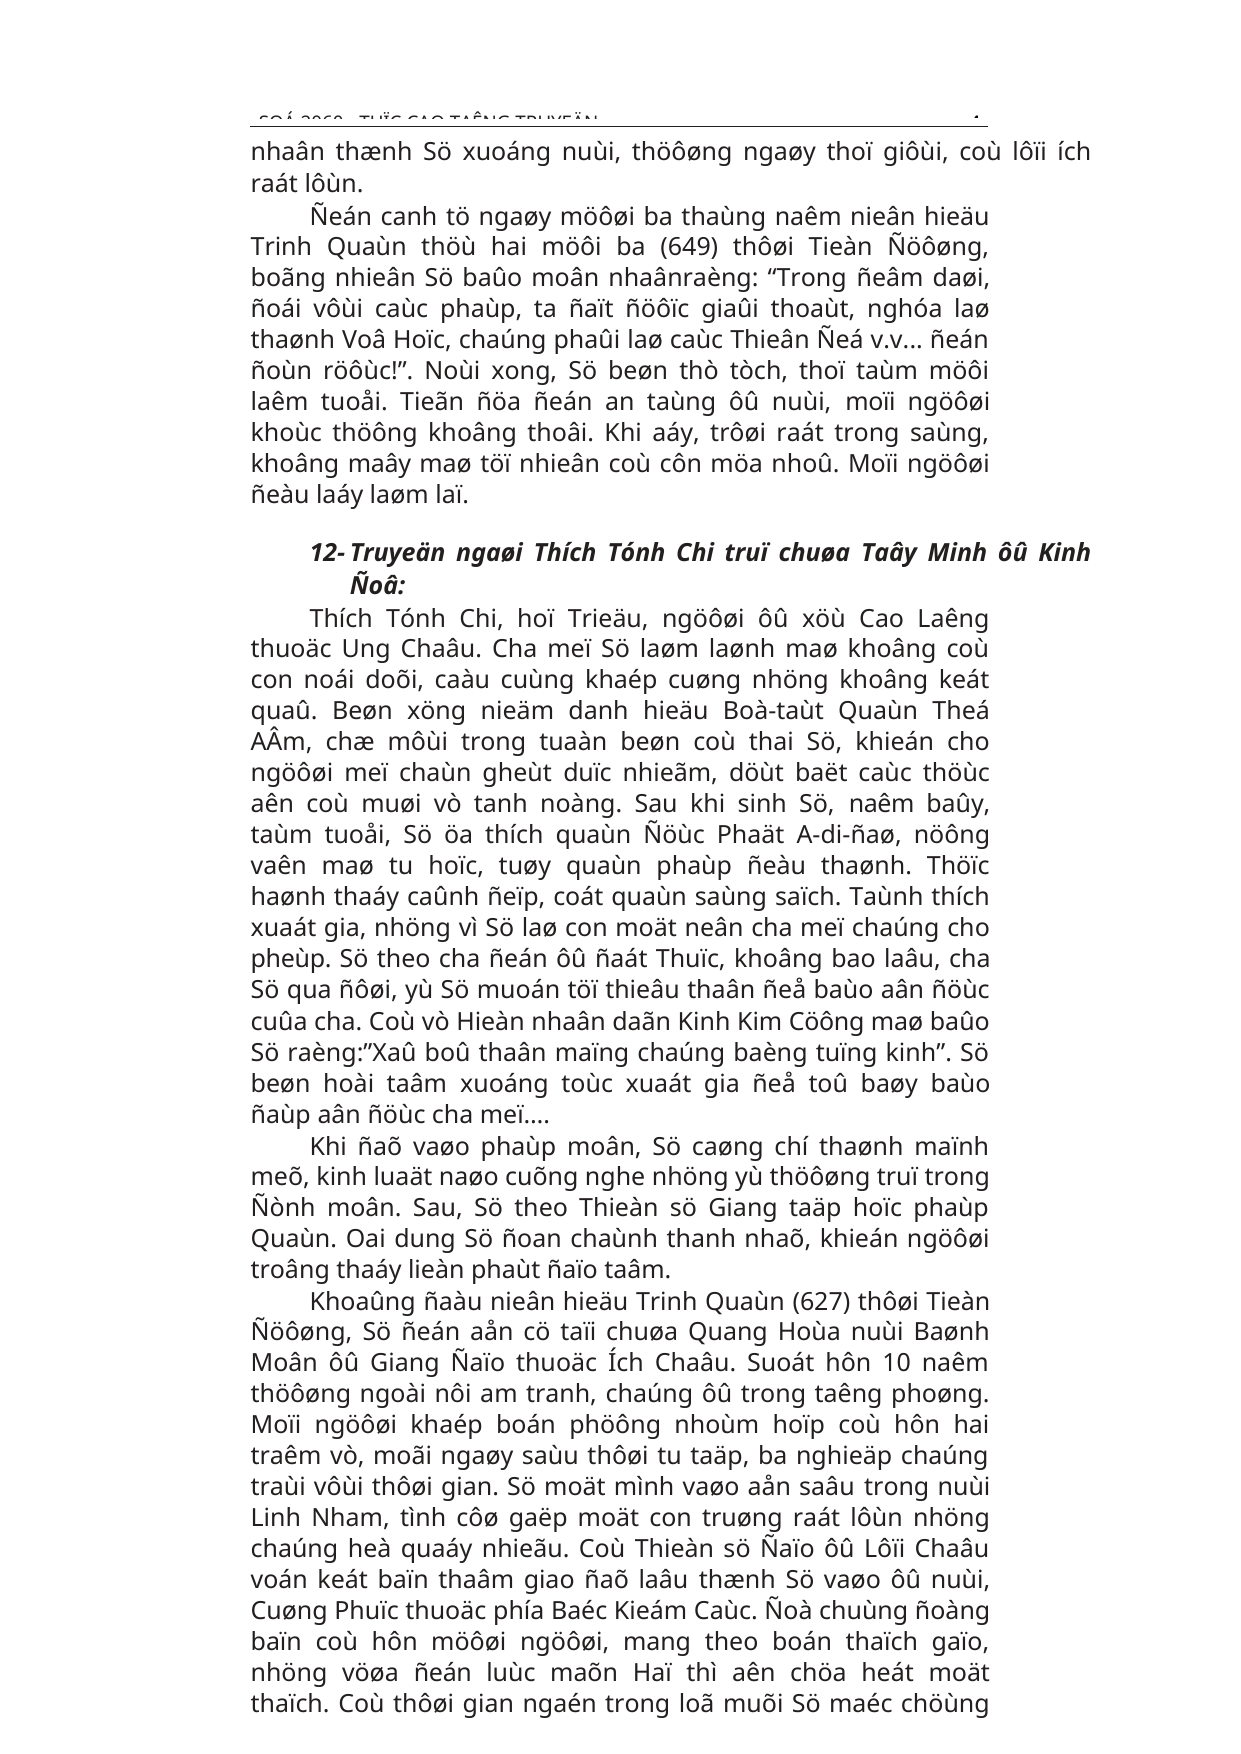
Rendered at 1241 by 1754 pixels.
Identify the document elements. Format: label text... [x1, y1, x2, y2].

text Khi ñaõ vaøo phaùp moân, Sö caøng chí thaønh maïnh meõ, kinh luaät naøo cuõng nghe nhöng yù thöôøng truï trong Ñònh moân. Sau, Sö theo Thieàn sö Giang taäp hoïc phaùp Quaùn. Oai dung Sö ñoan chaùnh thanh nhaõ, khieán ngöôøi troâng thaáy lieàn phaùt ñaïo taâm. [250, 1130, 990, 1286]
text nhaân thænh Sö xuoáng nuùi, thöôøng ngaøy thoï giôùi, coù lôïi ích raát lôùn. [250, 134, 1092, 199]
text Ñeán canh tö ngaøy möôøi ba thaùng naêm nieân hieäu Trinh Quaùn thöù hai möôi ba (649) thôøi Tieàn Ñöôøng, boãng nhieân Sö baûo moân nhaânraèng: “Trong ñeâm daøi, ñoái vôùi caùc phaùp, ta ñaït ñöôïc giaûi thoaùt, nghóa laø thaønh Voâ Hoïc, chaúng phaûi laø caùc Thieân Ñeá v.v... ñeán ñoùn röôùc!”. Noùi xong, Sö beøn thò tòch, thoï taùm möôi laêm tuoåi. Tieãn ñöa ñeán an taùng ôû nuùi, moïi ngöôøi khoùc thöông khoâng thoâi. Khi aáy, trôøi raát trong saùng, khoâng maây maø töï nhieân coù côn möa nhoû. Moïi ngöôøi ñeàu laáy laøm laï. [250, 201, 990, 511]
text Thích Tónh Chi, hoï Trieäu, ngöôøi ôû xöù Cao Laêng thuoäc Ung Chaâu. Cha meï Sö laøm laønh maø khoâng coù con noái doõi, caàu cuùng khaép cuøng nhöng khoâng keát quaû. Beøn xöng nieäm danh hieäu Boà-taùt Quaùn Theá AÂm, chæ môùi trong tuaàn beøn coù thai Sö, khieán cho ngöôøi meï chaùn gheùt duïc nhieãm, döùt baët caùc thöùc aên coù muøi vò tanh noàng. Sau khi sinh Sö, naêm baûy, taùm tuoåi, Sö öa thích quaùn Ñöùc Phaät A-di-ñaø, nöông vaên maø tu hoïc, tuøy quaùn phaùp ñeàu thaønh. Thöïc haønh thaáy caûnh ñeïp, coát quaùn saùng saïch. Taùnh thích xuaát gia, nhöng vì Sö laø con moät neân cha meï chaúng cho pheùp. Sö theo cha ñeán ôû ñaát Thuïc, khoâng bao laâu, cha Sö qua ñôøi, yù Sö muoán töï thieâu thaân ñeå baùo aân ñöùc cuûa cha. Coù vò Hieàn nhaân daãn Kinh Kim Cöông maø baûo Sö raèng:”Xaû boû thaân maïng chaúng baèng tuïng kinh”. Sö beøn hoài taâm xuoáng toùc xuaát gia ñeå toû baøy baùo ñaùp aân ñöùc cha meï…. [250, 603, 990, 1130]
subtitle Truyeän ngaøi Thích Tónh Chi truï chuøa Taây Minh ôû Kinh Ñoâ: [309, 536, 1092, 601]
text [250, 1286, 990, 1720]
